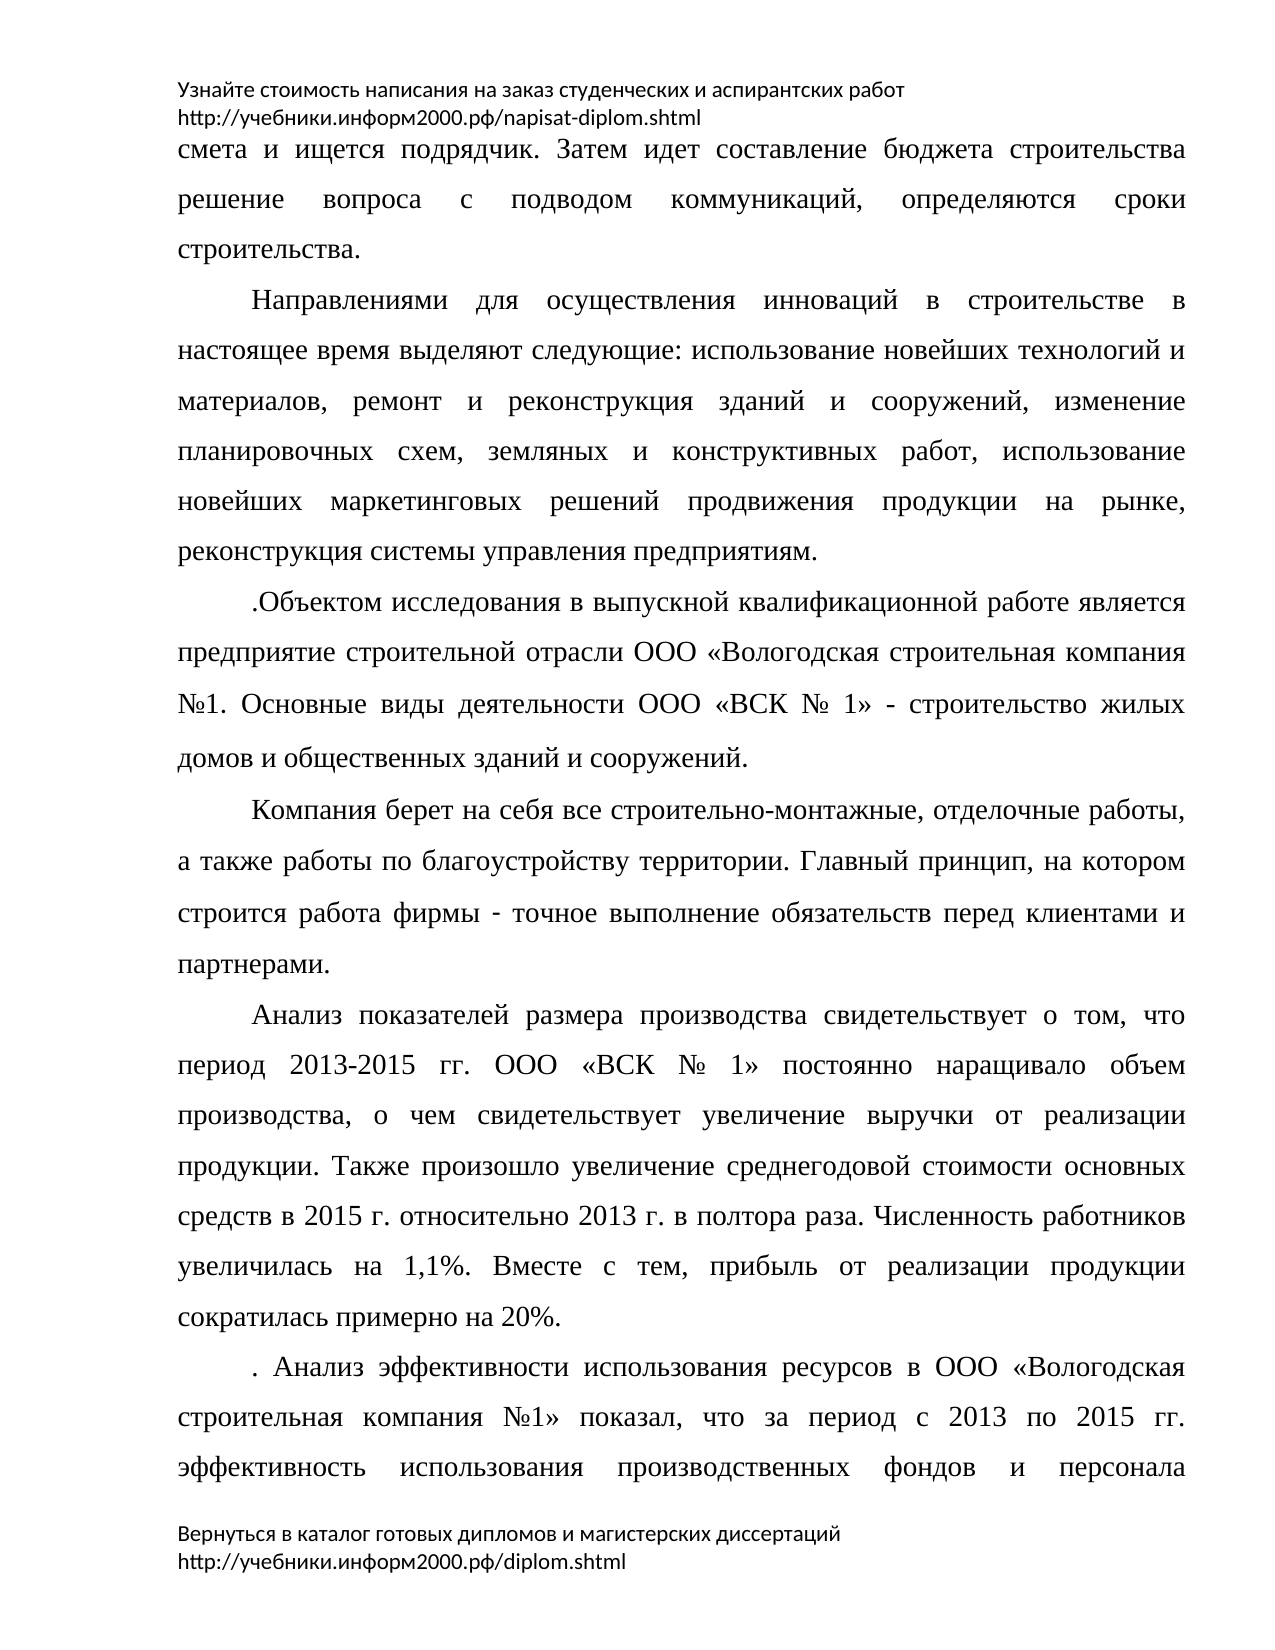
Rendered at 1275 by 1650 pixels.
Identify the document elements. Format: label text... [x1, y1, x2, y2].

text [177, 131, 1186, 265]
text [177, 1349, 1186, 1483]
text Анализ показателей размера производства свидетельствует о том, что период 2013-2015 гг. ООО «ВСК № 1» постоянно наращивало объем производства, о чем свидетельствует увеличение выручки от реализации продукции. Также произошло увеличение среднегодовой стоимости основных средств в 2015 г. относительно 2013 г. в полтора раза. Численность работников увеличилась на 1,1%. Вместе с тем, прибыль от реализации продукции сократилась примерно на 20%. [177, 997, 1186, 1332]
text Компания берет на себя все строительно-монтажные, отделочные работы, а также работы по благоустройству территории. Главный принцип, на котором строится работа фирмы - точное выполнение обязательств перед клиентами и партнерами. [177, 792, 1186, 980]
text .Объектом исследования в выпускной квалификационной работе является предприятие строительной отрасли ООО «Вологодская строительная компания №1. Основные виды деятельности ООО «ВСК № 1» - строительство жилых домов и общественных зданий и сооружений. [177, 584, 1186, 774]
text Направлениями для осуществления инноваций в строительстве в настоящее время выделяют следующие: использование новейших технологий и материалов, ремонт и реконструкция зданий и сооружений, изменение планировочных схем, земляных и конструктивных работ, использование новейших маркетинговых решений продвижения продукции на рынке, реконструкция системы управления предприятиям. [177, 282, 1186, 567]
